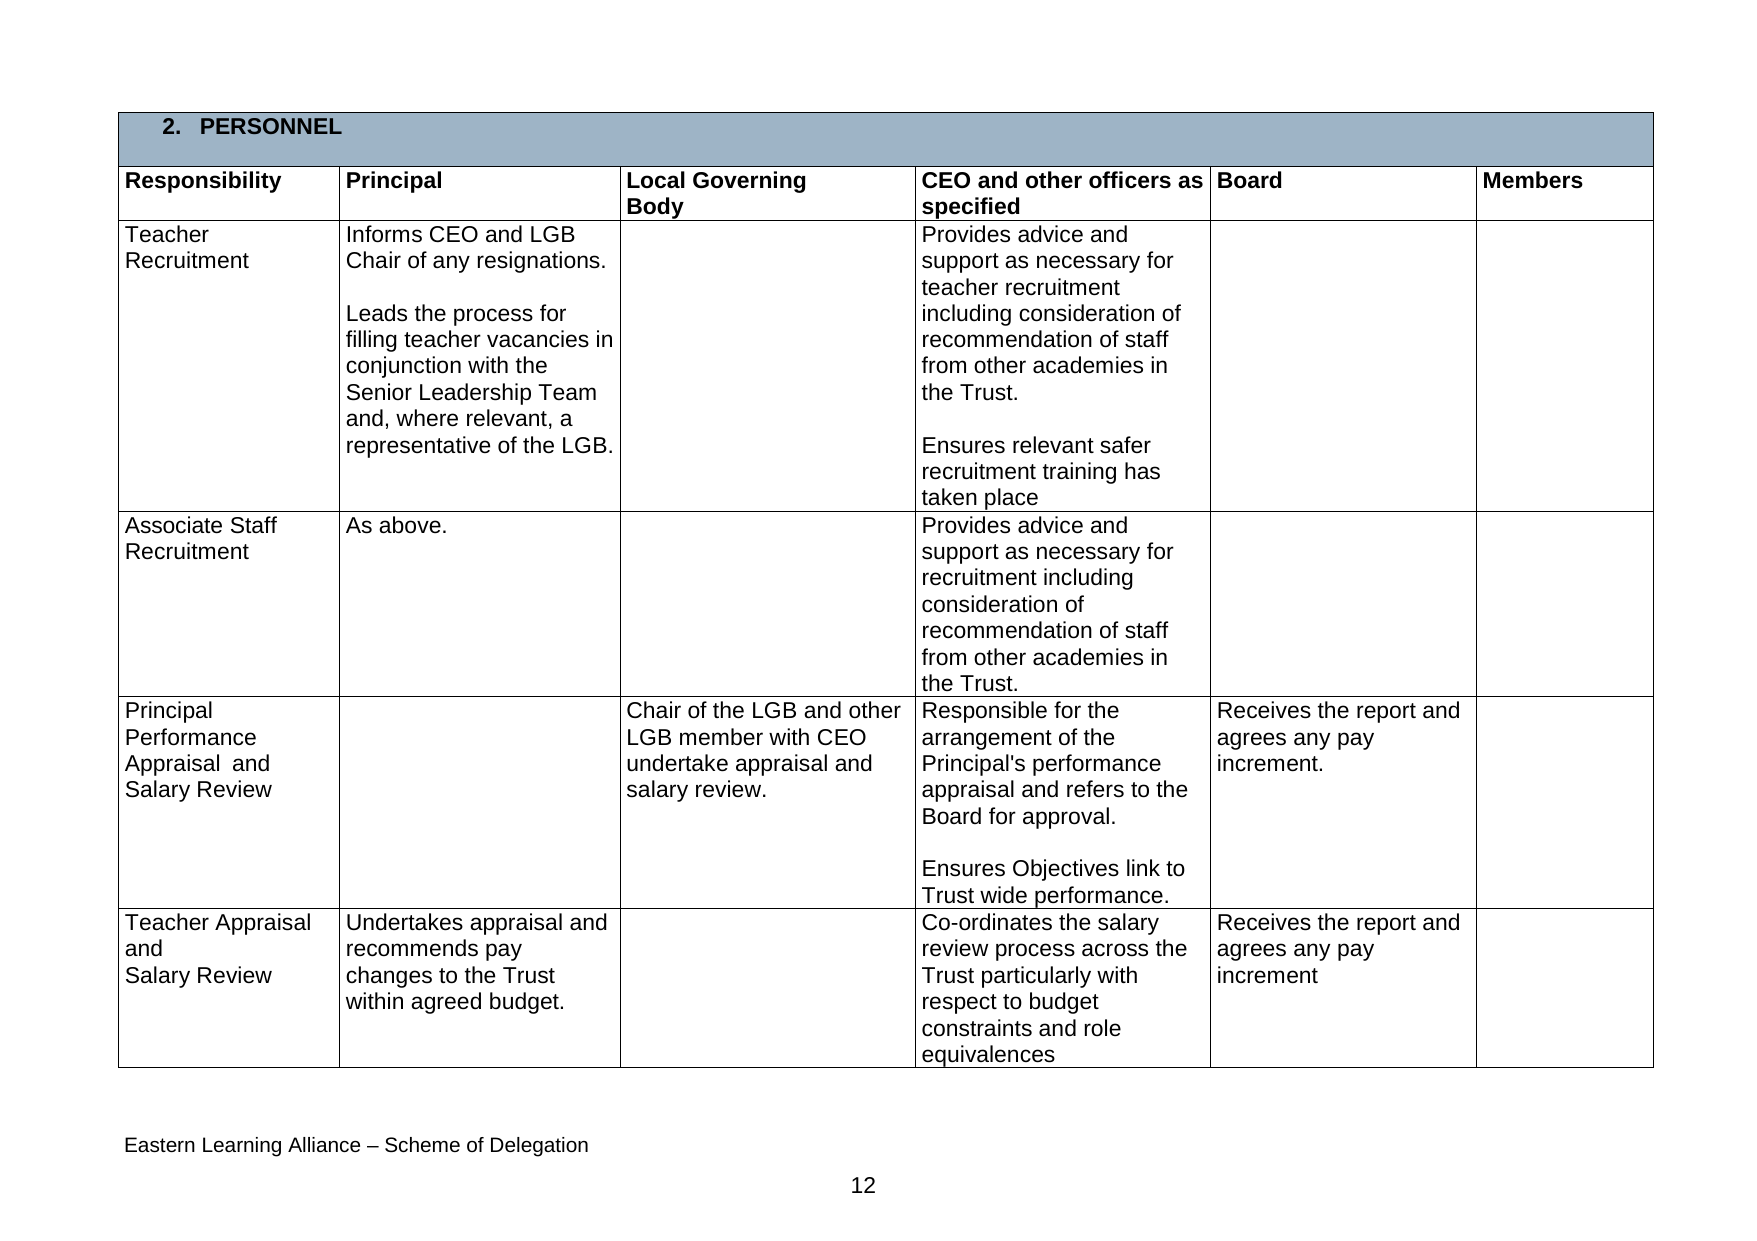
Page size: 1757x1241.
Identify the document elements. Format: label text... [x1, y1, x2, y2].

table_cell [1211, 512, 1476, 696]
table_cell [621, 909, 915, 1067]
table_cell Chair of the LGB and other LGB member with CEO undertake appraisal and salary review. [621, 697, 915, 908]
table_cell Board [1211, 167, 1476, 220]
table_cell [1477, 221, 1653, 511]
table_cell Local Governing Body [621, 167, 915, 220]
table_cell Provides advice and support as necessary for teacher recruitment including consideration of recommendation of staff from other academies in the Trust. Ensures relevant safer recruitment training has taken place [916, 221, 1210, 511]
table_cell [1477, 512, 1653, 696]
table_cell Responsible for the arrangement of the Principal's performance appraisal and refers to the Board for approval. Ensures Objectives link to Trust wide performance. [916, 697, 1210, 908]
table_cell Undertakes appraisal and recommends pay changes to the Trust within agreed budget. [340, 909, 620, 1067]
table_cell CEO and other officers as specified [916, 167, 1210, 220]
table_cell [1477, 697, 1653, 908]
table_cell Principal [340, 167, 620, 220]
table_cell Provides advice and support as necessary for recruitment including consideration of recommendation of staff from other academies in the Trust. [916, 512, 1210, 696]
table_cell Teacher Recruitment [119, 221, 339, 511]
table_cell Receives the report and agrees any pay increment [1211, 909, 1476, 1067]
table_cell As above. [340, 512, 620, 696]
table_cell Informs CEO and LGB Chair of any resignations. Leads the process for filling teacher vacancies in conjunction with the Senior Leadership Team and, where relevant, a representative of the LGB. [340, 221, 620, 511]
table_cell Receives the report and agrees any pay increment. [1211, 697, 1476, 908]
table_cell Associate Staff Recruitment [119, 512, 339, 696]
table_cell Co-ordinates the salary review process across the Trust particularly with respect to budget constraints and role equivalences [916, 909, 1210, 1067]
table_cell [621, 221, 915, 511]
table_cell Principal Performance Appraisal and Salary Review [119, 697, 339, 908]
table_header PERSONNEL [119, 113, 1653, 166]
table_cell [1477, 909, 1653, 1067]
table_cell Members [1477, 167, 1653, 220]
table_cell [1211, 221, 1476, 511]
table_cell Teacher Appraisal and Salary Review [119, 909, 339, 1067]
table_cell Responsibility [119, 167, 339, 220]
table_cell [340, 697, 620, 908]
table_cell [621, 512, 915, 696]
